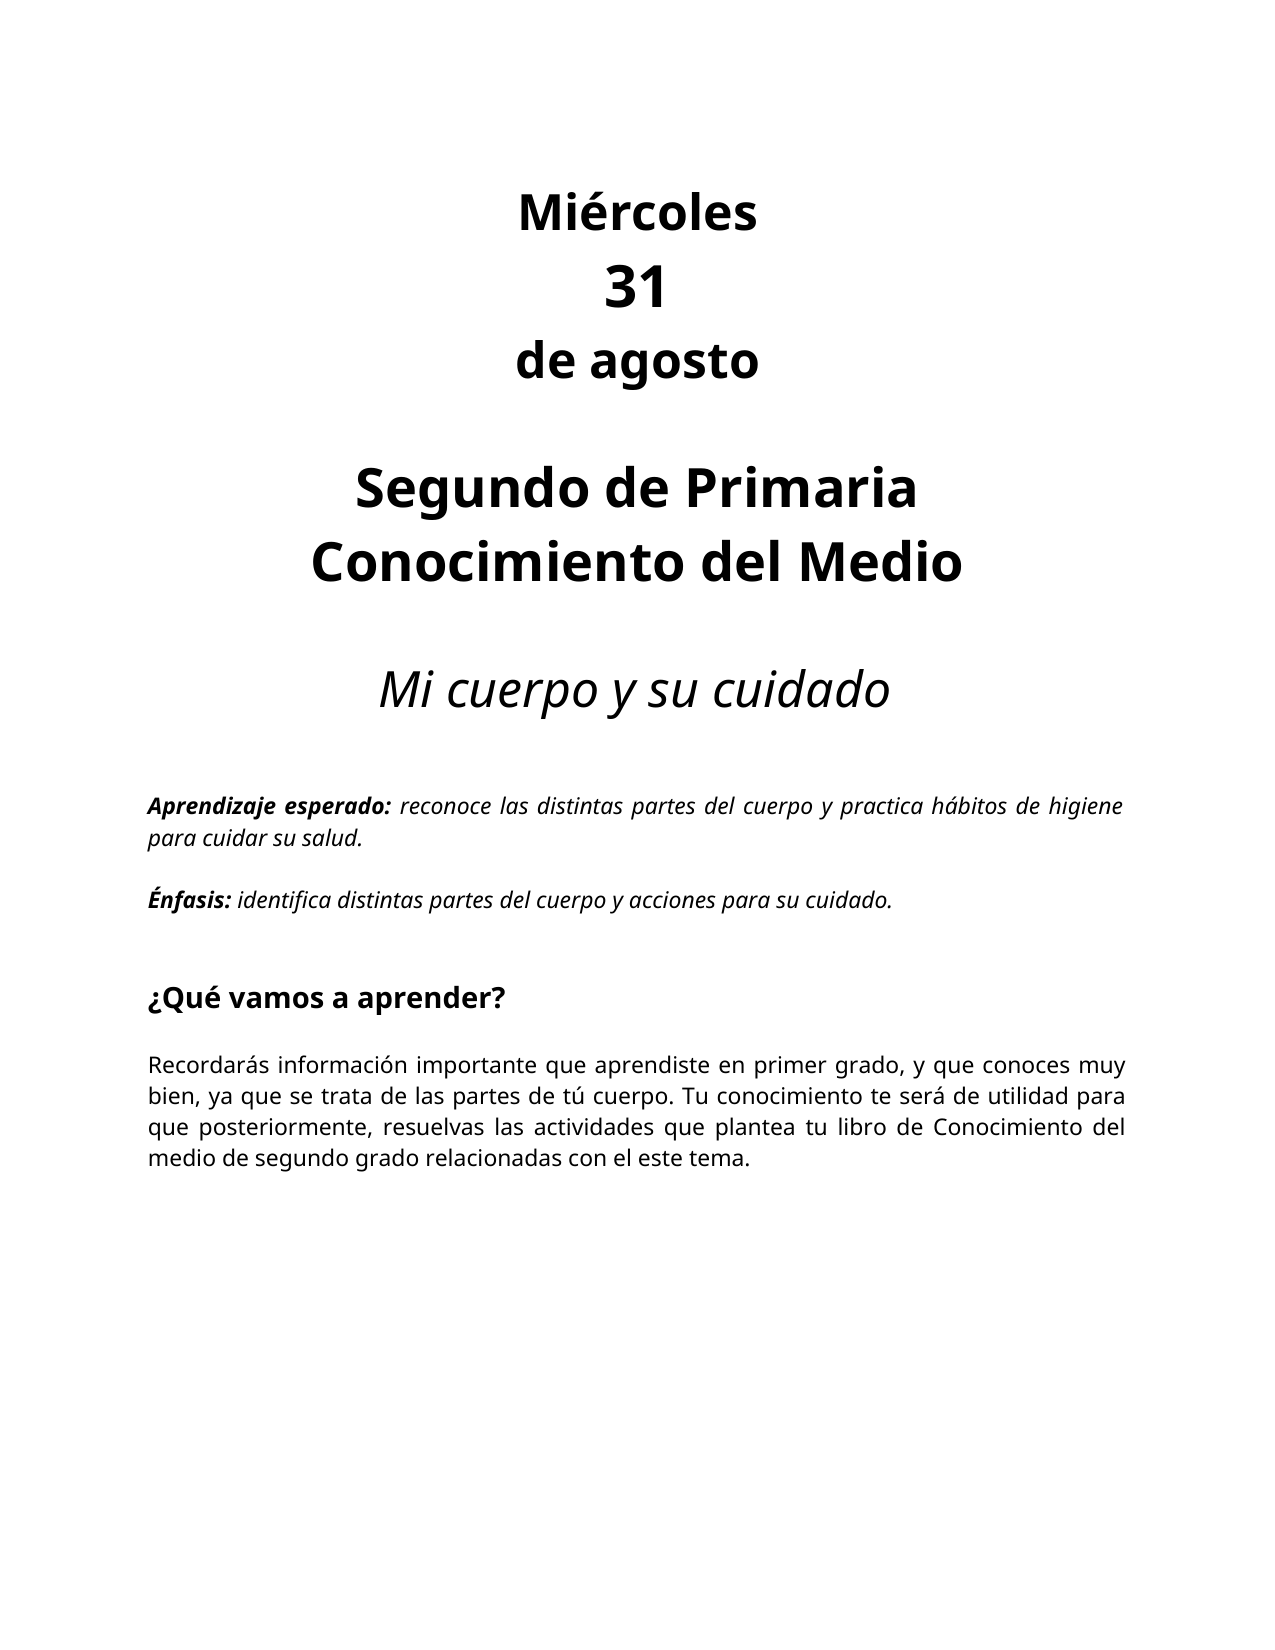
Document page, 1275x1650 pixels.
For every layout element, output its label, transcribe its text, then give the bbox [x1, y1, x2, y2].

text Conocimiento del Medio [148, 523, 1127, 597]
text 31 [148, 245, 1127, 325]
text Aprendizaje esperado: reconoce las distintas partes del cuerpo y practica hábitos de higiene para cuidar su salud. [148, 790, 1127, 853]
text Énfasis: identifica distintas partes del cuerpo y acciones para su cuidado. [148, 884, 1127, 915]
text Recordarás información importante que aprendiste en primer grado, y que conoces muy bien, ya que se trata de las partes de tú cuerpo. Tu conocimiento te será de utilidad para que posteriormente, resuelvas las actividades que plantea tu libro de Conocimiento del medio de segundo grado relacionadas con el este tema. [148, 1049, 1127, 1174]
text Miércoles [148, 177, 1127, 245]
text Mi cuerpo y su cuidado [148, 654, 1127, 722]
text Segundo de Primaria [148, 450, 1127, 523]
text ¿Qué vamos a aprender? [148, 978, 1127, 1017]
text de agosto [148, 325, 1127, 393]
